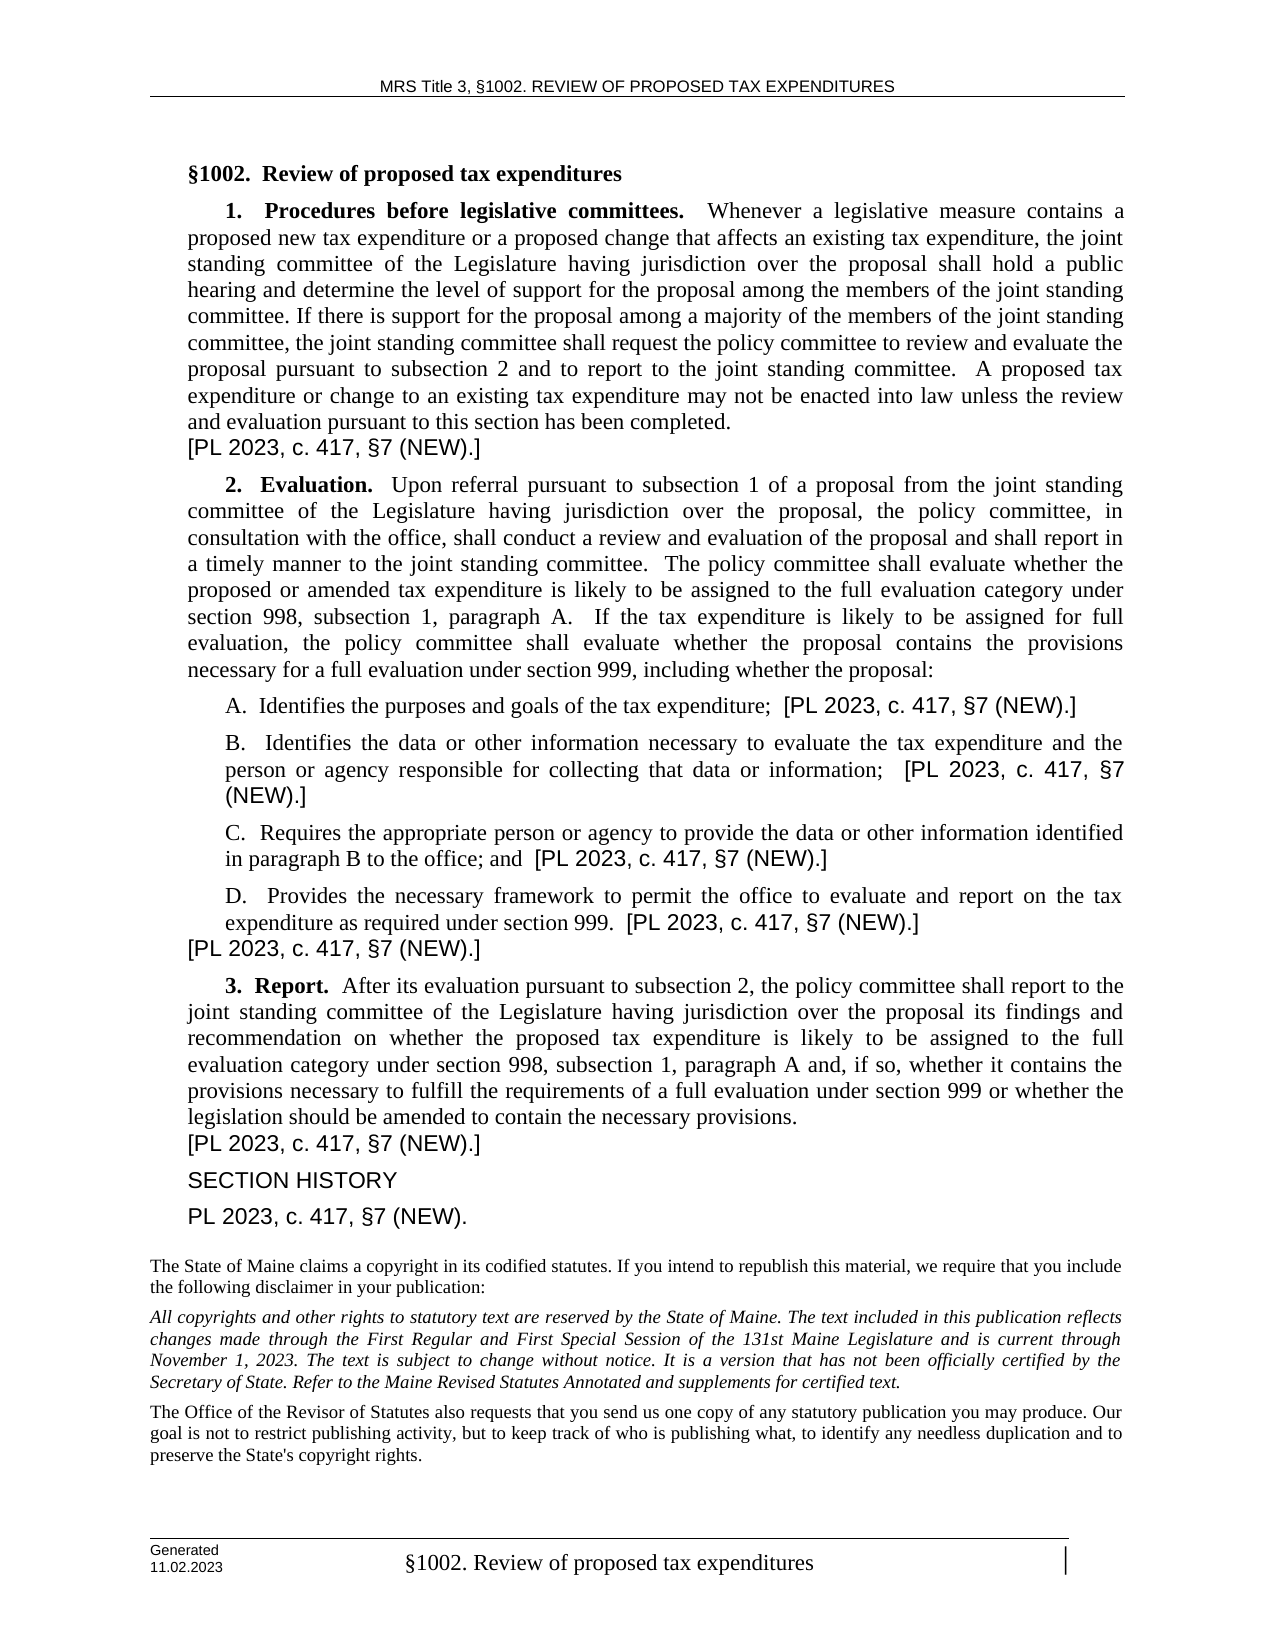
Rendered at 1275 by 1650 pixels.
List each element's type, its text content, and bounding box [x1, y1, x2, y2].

text D. Provides the necessary framework to permit the office to evaluate and report on the tax expenditure as required under section 999. [PL 2023, c. 417, §7 (NEW).] [225, 882, 1125, 935]
text PL 2023, c. 417, §7 (NEW). [187, 1203, 1125, 1230]
text 1. Procedures before legislative committees. Whenever a legislative measure contains a proposed new tax expenditure or a proposed change that affects an existing tax expenditure, the joint standing committee of the Legislature having jurisdiction over the proposal shall hold a public hearing and determine the level of support for the proposal among the members of the joint standing committee. If there is support for the proposal among a majority of the members of the joint standing committee, the joint standing committee shall request the policy committee to review and evaluate the proposal pursuant to subsection 2 and to report to the joint standing committee. A proposed tax expenditure or change to an existing tax expenditure may not be enacted into law unless the review and evaluation pursuant to this section has been completed. [187, 197, 1125, 434]
text C. Requires the appropriate person or agency to provide the data or other information identified in paragraph B to the office; and [PL 2023, c. 417, §7 (NEW).] [225, 819, 1125, 872]
text [PL 2023, c. 417, §7 (NEW).] [187, 1130, 1125, 1156]
text 2. Evaluation. Upon referral pursuant to subsection 1 of a proposal from the joint standing committee of the Legislature having jurisdiction over the proposal, the policy committee, in consultation with the office, shall conduct a review and evaluation of the proposal and shall report in a timely manner to the joint standing committee. The policy committee shall evaluate whether the proposed or amended tax expenditure is likely to be assigned to the full evaluation category under section 998, subsection 1, paragraph A. If the tax expenditure is likely to be assigned for full evaluation, the policy committee shall evaluate whether the proposal contains the provisions necessary for a full evaluation under section 999, including whether the proposal: [187, 471, 1125, 682]
text The Office of the Revisor of Statutes also requests that you send us one copy of any statutory publication you may produce. Our goal is not to restrict publishing activity, but to keep track of who is publishing what, to identify any needless duplication and to preserve the State's copyright rights. [150, 1401, 1125, 1465]
text A. Identifies the purposes and goals of the tax expenditure; [PL 2023, c. 417, §7 (NEW).] [225, 692, 1125, 719]
text 3. Report. After its evaluation pursuant to subsection 2, the policy committee shall report to the joint standing committee of the Legislature having jurisdiction over the proposal its findings and recommendation on whether the proposed tax expenditure is likely to be assigned to the full evaluation category under section 998, subsection 1, paragraph A and, if so, whether it contains the provisions necessary to fulfill the requirements of a full evaluation under section 999 or whether the legislation should be amended to contain the necessary provisions. [187, 972, 1125, 1130]
text All copyrights and other rights to statutory text are reserved by the State of Maine. The text included in this publication reflects changes made through the First Regular and First Special Session of the 131st Maine Legislature and is current through November 1, 2023 . The text is subject to change without notice. It is a version that has not been officially certified by the Secretary of State. Refer to the Maine Revised Statutes Annotated and supplements for certified text. [150, 1306, 1125, 1392]
text §1002. Review of proposed tax expenditures [187, 160, 1125, 187]
text [PL 2023, c. 417, §7 (NEW).] [187, 935, 1125, 961]
text The State of Maine claims a copyright in its codified statutes. If you intend to republish this material, we require that you include the following disclaimer in your publication: [150, 1255, 1125, 1298]
text [PL 2023, c. 417, §7 (NEW).] [187, 434, 1125, 461]
text SECTION HISTORY [187, 1167, 1125, 1193]
text B. Identifies the data or other information necessary to evaluate the tax expenditure and the person or agency responsible for collecting that data or information; [PL 2023, c. 417, §7 (NEW).] [225, 729, 1125, 808]
